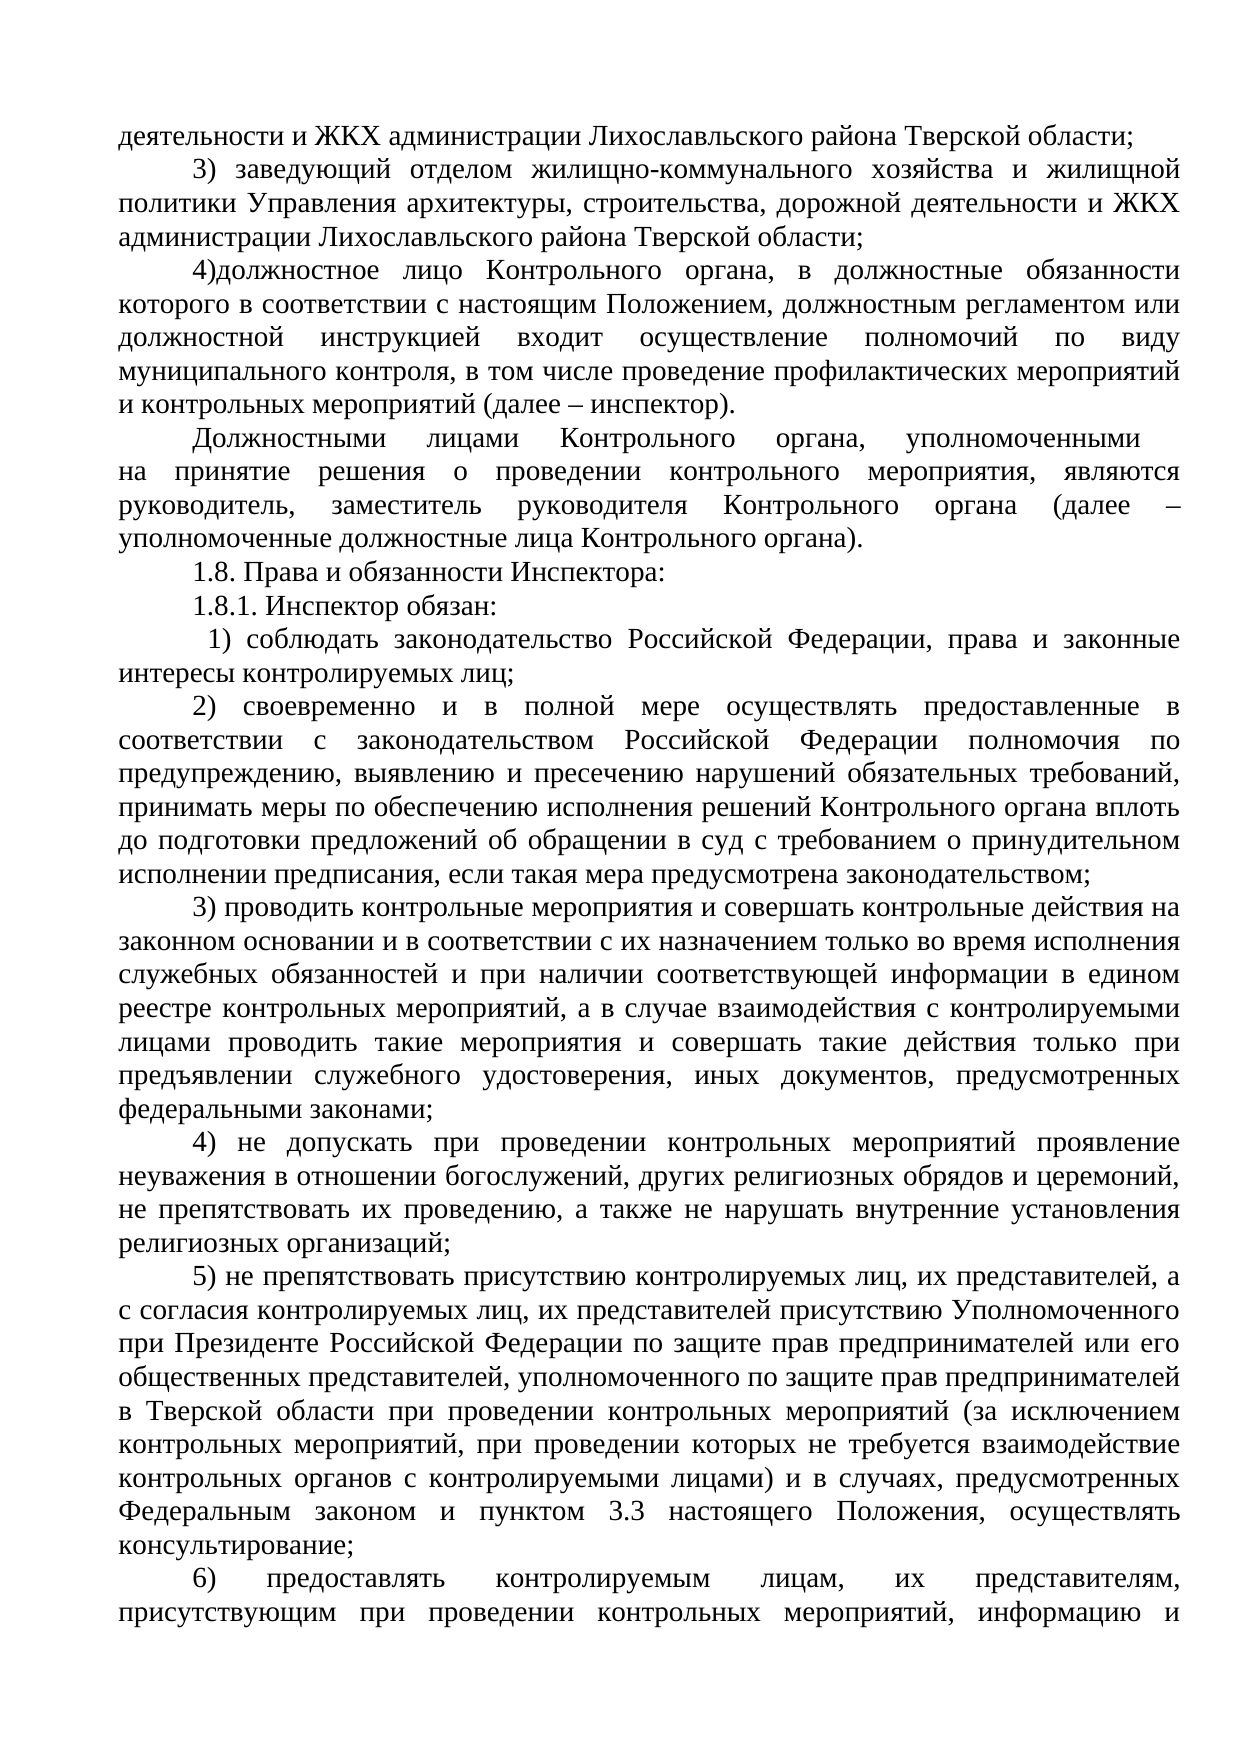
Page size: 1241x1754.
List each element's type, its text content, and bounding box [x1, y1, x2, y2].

text 4)должностное лицо Контрольного органа, в должностные обязанности которого в соответствии с настоящим Положением, должностным регламентом или должностной инструкцией входит осуществление полномочий по виду муниципального контроля, в том числе проведение профилактических мероприятий и контрольных мероприятий (далее – инспектор). [118, 252, 1181, 420]
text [118, 118, 1181, 152]
text Должностными лицами Контрольного органа, уполномоченными на принятие решения о проведении контрольного мероприятия, являются руководитель, заместитель руководителя Контрольного органа (далее – уполномоченные должностные лица Контрольного органа). [118, 420, 1181, 554]
text 3) заведующий отделом жилищно-коммунального хозяйства и жилищной политики Управления архитектуры, строительства, дорожной деятельности и ЖКХ администрации Лихославльского района Тверской области; [118, 152, 1181, 252]
text 5) не препятствовать присутствию контролируемых лиц, их представителей, а с согласия контролируемых лиц, их представителей присутствию Уполномоченного при Президенте Российской Федерации по защите прав предпринимателей или его общественных представителей, уполномоченного по защите прав предпринимателей в Тверской области при проведении контрольных мероприятий (за исключением контрольных мероприятий, при проведении которых не требуется взаимодействие контрольных органов с контролируемыми лицами) и в случаях, предусмотренных Федеральным законом и пунктом 3.3 настоящего Положения, осуществлять консультирование; [118, 1258, 1181, 1560]
text 3) проводить контрольные мероприятия и совершать контрольные действия на законном основании и в соответствии с их назначением только во время исполнения служебных обязанностей и при наличии соответствующей информации в едином реестре контрольных мероприятий, а в случае взаимодействия с контролируемыми лицами проводить такие мероприятия и совершать такие действия только при предъявлении служебного удостоверения, иных документов, предусмотренных федеральными законами; [118, 889, 1181, 1124]
text 1) соблюдать законодательство Российской Федерации, права и законные интересы контролируемых лиц; [118, 621, 1181, 688]
text 4) не допускать при проведении контрольных мероприятий проявление неуважения в отношении богослужений, других религиозных обрядов и церемоний, не препятствовать их проведению, а также не нарушать внутренние установления религиозных организаций; [118, 1124, 1181, 1258]
text 1.8. Права и обязанности Инспектора: [118, 554, 1181, 588]
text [118, 1560, 1181, 1627]
text 2) своевременно и в полной мере осуществлять предоставленные в соответствии с законодательством Российской Федерации полномочия по предупреждению, выявлению и пресечению нарушений обязательных требований, принимать меры по обеспечению исполнения решений Контрольного органа вплоть до подготовки предложений об обращении в суд с требованием о принудительном исполнении предписания, если такая мера предусмотрена законодательством; [118, 688, 1181, 889]
text 1.8.1. Инспектор обязан: [118, 588, 1181, 621]
